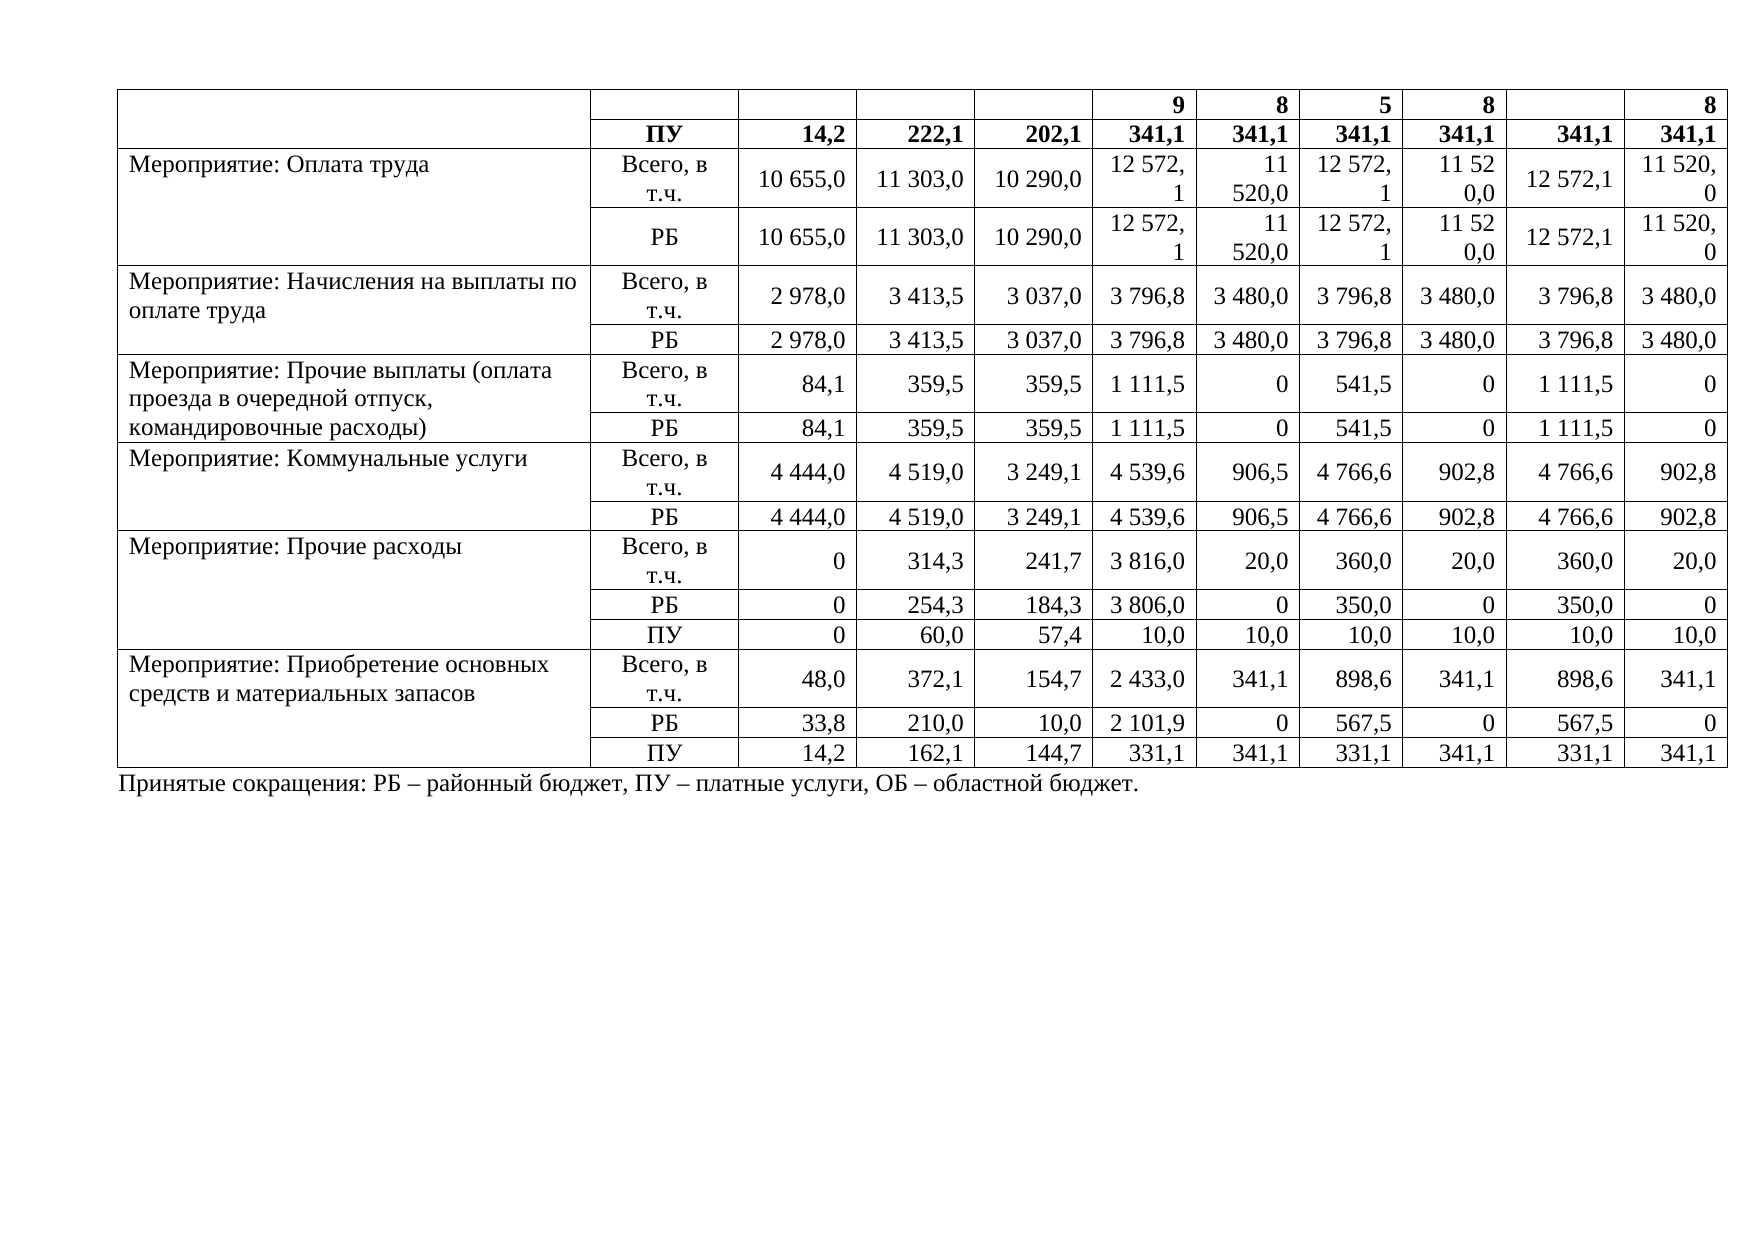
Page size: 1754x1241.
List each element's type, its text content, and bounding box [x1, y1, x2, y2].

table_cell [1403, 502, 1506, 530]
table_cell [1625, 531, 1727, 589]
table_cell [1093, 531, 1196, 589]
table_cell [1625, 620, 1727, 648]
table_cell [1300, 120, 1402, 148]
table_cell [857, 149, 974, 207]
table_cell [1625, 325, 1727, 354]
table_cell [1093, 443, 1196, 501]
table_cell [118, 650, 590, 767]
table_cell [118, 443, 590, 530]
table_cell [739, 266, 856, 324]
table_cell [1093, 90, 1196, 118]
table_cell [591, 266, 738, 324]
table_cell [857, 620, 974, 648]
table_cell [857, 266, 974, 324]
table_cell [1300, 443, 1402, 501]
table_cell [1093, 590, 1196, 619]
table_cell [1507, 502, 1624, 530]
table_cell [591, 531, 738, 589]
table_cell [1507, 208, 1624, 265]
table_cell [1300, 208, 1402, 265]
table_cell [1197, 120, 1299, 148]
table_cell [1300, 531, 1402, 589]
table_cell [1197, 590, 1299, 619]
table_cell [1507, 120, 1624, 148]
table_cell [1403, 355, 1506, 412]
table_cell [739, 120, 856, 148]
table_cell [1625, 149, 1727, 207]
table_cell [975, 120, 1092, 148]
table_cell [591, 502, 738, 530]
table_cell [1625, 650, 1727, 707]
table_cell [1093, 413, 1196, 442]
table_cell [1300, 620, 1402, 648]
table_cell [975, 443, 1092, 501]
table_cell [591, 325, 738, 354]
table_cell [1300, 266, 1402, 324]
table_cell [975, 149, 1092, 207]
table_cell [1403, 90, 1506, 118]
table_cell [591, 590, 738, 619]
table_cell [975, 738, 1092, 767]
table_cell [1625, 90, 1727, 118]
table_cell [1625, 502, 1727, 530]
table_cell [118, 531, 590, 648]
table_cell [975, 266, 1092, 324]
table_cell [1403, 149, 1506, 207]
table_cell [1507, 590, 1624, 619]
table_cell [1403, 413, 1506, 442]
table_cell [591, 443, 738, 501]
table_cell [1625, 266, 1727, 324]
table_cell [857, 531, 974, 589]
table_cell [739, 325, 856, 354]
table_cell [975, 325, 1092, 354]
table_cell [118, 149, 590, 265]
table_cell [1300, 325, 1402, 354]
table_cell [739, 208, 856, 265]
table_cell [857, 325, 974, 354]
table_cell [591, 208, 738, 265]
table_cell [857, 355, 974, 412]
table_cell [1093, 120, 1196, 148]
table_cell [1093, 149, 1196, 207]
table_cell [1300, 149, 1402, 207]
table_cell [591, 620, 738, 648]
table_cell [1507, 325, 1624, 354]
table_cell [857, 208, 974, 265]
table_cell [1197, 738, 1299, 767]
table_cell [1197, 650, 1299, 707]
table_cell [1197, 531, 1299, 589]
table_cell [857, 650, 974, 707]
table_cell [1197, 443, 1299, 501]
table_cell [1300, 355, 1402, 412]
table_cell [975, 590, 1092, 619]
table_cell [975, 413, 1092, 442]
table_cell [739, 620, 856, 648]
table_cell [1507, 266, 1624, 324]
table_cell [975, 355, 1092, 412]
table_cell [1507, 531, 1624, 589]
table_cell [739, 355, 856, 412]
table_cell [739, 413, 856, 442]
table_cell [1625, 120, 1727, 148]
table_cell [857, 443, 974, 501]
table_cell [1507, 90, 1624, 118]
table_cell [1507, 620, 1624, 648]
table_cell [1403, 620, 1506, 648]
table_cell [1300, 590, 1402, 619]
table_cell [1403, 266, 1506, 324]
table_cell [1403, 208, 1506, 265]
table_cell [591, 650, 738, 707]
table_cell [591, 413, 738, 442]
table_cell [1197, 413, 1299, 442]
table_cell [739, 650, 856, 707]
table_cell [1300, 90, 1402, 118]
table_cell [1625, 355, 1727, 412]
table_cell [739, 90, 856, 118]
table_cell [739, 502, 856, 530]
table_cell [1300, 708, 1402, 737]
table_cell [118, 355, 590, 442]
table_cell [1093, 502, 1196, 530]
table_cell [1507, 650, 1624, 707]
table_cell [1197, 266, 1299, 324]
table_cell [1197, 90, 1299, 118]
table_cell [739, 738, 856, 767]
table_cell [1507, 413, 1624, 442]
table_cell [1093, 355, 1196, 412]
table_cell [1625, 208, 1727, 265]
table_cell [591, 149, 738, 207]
text Принятые сокращения: РБ – районный бюджет, ПУ – платные услуги, ОБ – областной бюджет. [118, 768, 1631, 796]
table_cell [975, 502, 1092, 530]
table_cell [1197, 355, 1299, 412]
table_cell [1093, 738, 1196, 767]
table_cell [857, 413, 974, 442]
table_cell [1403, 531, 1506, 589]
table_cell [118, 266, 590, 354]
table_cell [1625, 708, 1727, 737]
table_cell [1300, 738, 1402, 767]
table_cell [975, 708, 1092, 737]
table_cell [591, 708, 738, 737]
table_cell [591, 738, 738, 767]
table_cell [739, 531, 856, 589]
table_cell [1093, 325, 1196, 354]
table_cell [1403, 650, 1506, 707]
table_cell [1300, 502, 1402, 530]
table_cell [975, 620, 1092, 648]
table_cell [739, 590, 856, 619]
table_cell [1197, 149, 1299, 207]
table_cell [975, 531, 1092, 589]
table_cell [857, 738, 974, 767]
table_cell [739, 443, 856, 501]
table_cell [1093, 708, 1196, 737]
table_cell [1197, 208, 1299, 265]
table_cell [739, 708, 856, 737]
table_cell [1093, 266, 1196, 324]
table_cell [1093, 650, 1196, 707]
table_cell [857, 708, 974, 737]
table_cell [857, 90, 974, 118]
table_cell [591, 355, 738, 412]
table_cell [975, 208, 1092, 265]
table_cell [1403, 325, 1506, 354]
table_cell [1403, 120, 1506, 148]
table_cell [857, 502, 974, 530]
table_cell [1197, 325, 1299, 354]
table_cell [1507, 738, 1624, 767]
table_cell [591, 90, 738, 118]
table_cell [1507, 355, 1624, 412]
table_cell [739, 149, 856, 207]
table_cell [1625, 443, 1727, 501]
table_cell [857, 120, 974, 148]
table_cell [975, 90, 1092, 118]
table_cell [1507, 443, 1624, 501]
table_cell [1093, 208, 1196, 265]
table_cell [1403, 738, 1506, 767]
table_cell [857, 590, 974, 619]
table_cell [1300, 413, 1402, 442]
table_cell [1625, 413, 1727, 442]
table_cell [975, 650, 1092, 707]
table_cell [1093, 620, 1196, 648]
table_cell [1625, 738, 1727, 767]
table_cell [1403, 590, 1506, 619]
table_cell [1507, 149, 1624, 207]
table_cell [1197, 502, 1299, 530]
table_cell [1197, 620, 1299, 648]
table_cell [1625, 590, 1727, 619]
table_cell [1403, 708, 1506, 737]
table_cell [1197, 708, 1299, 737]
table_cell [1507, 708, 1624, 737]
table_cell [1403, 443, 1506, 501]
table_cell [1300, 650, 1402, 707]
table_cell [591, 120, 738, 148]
